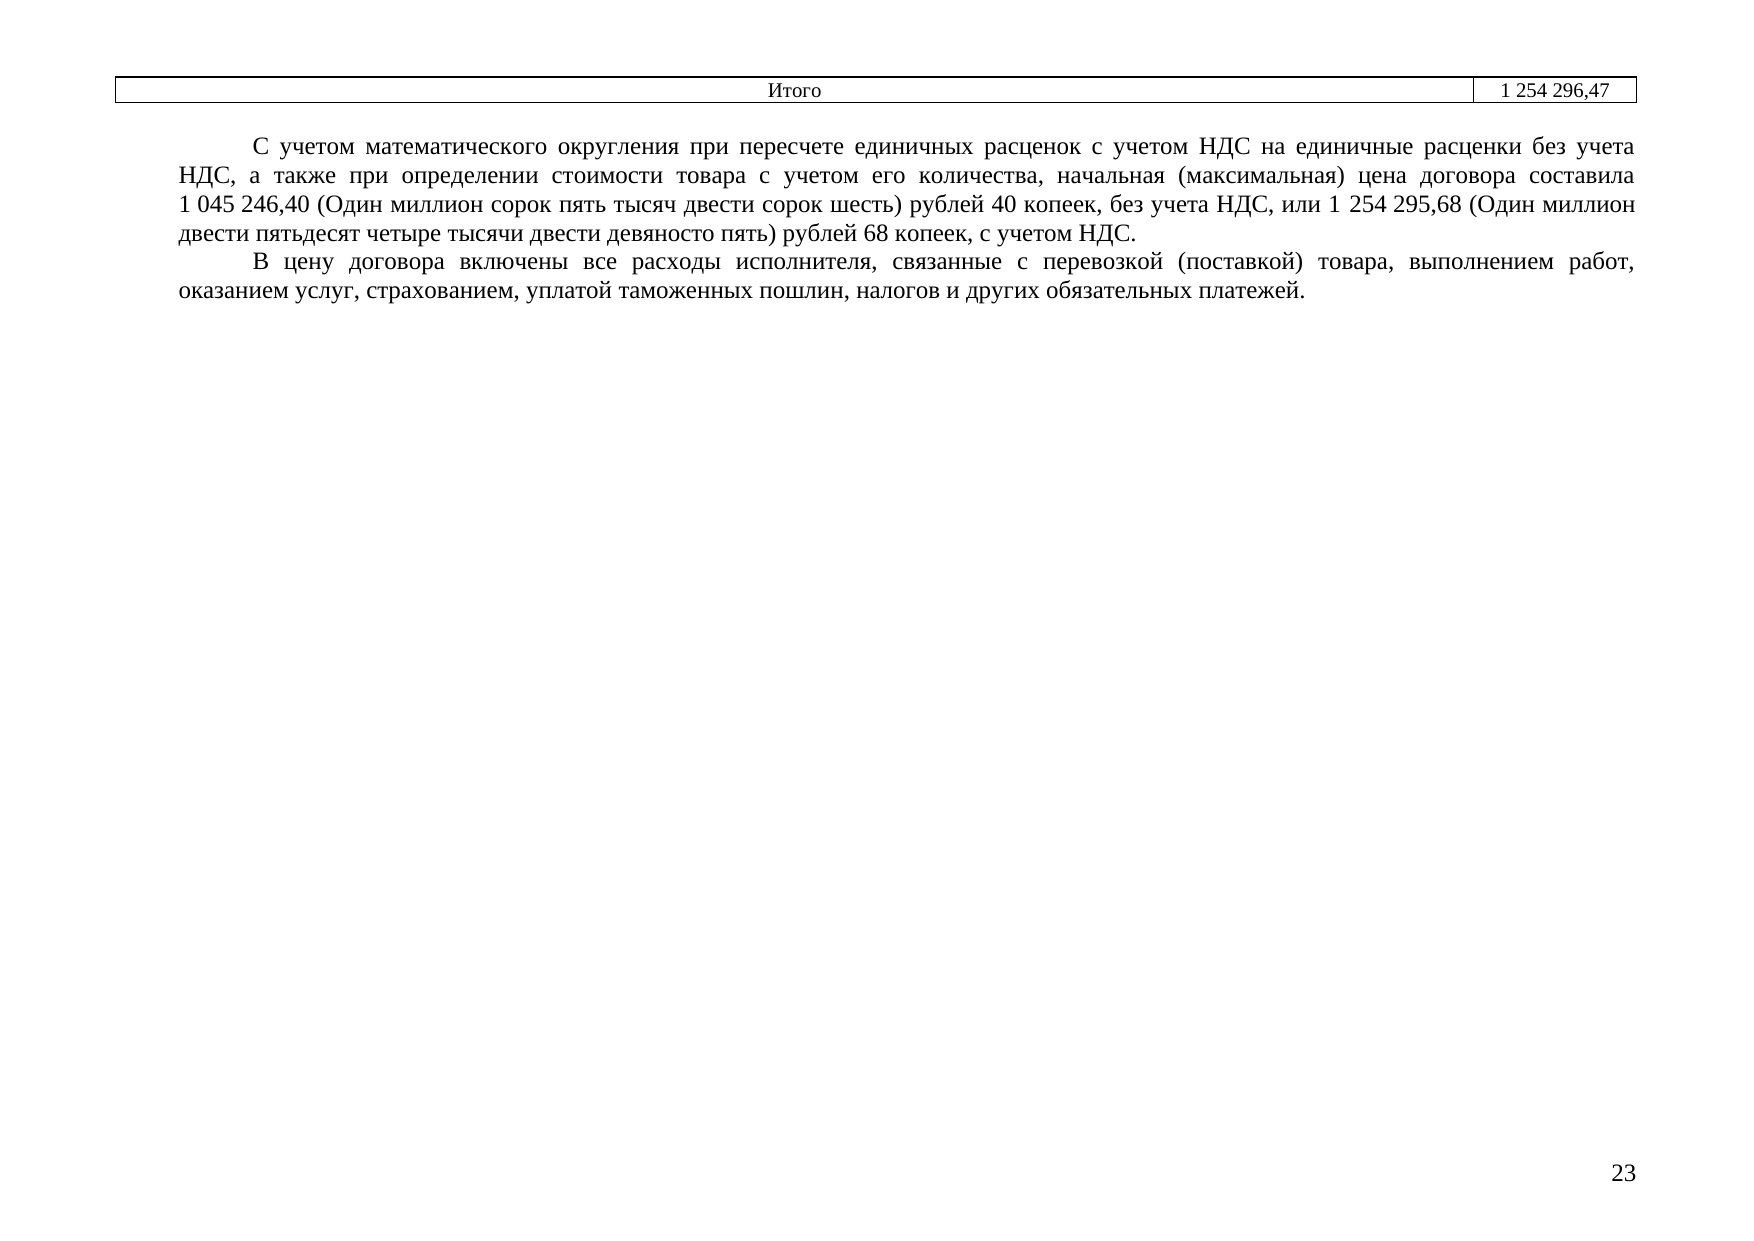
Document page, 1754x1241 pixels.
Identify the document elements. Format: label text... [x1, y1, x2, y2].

table_cell 1 254 296,47 [1474, 78, 1636, 102]
text В цену договора включены все расходы исполнителя, связанные с перевозкой (поставкой) товара, выполнением работ, оказанием услуг, страхованием, уплатой таможенных пошлин, налогов и других обязательных платежей. [178, 246, 1636, 304]
table_cell Итого [116, 78, 1473, 102]
text С учетом математического округления при пересчете единичных расценок с учетом НДС на единичные расценки без учета НДС, а также при определении стоимости товара с учетом его количества, начальная (максимальная) цена договора составила 1 045 246,40 (Один миллион сорок пять тысяч двести сорок шесть) рублей 40 копеек, без учета НДС, или 1 254 295,68 (Один миллион двести пятьдесят четыре тысячи двести девяносто пять) рублей 68 копеек, с учетом НДС. [178, 131, 1636, 246]
